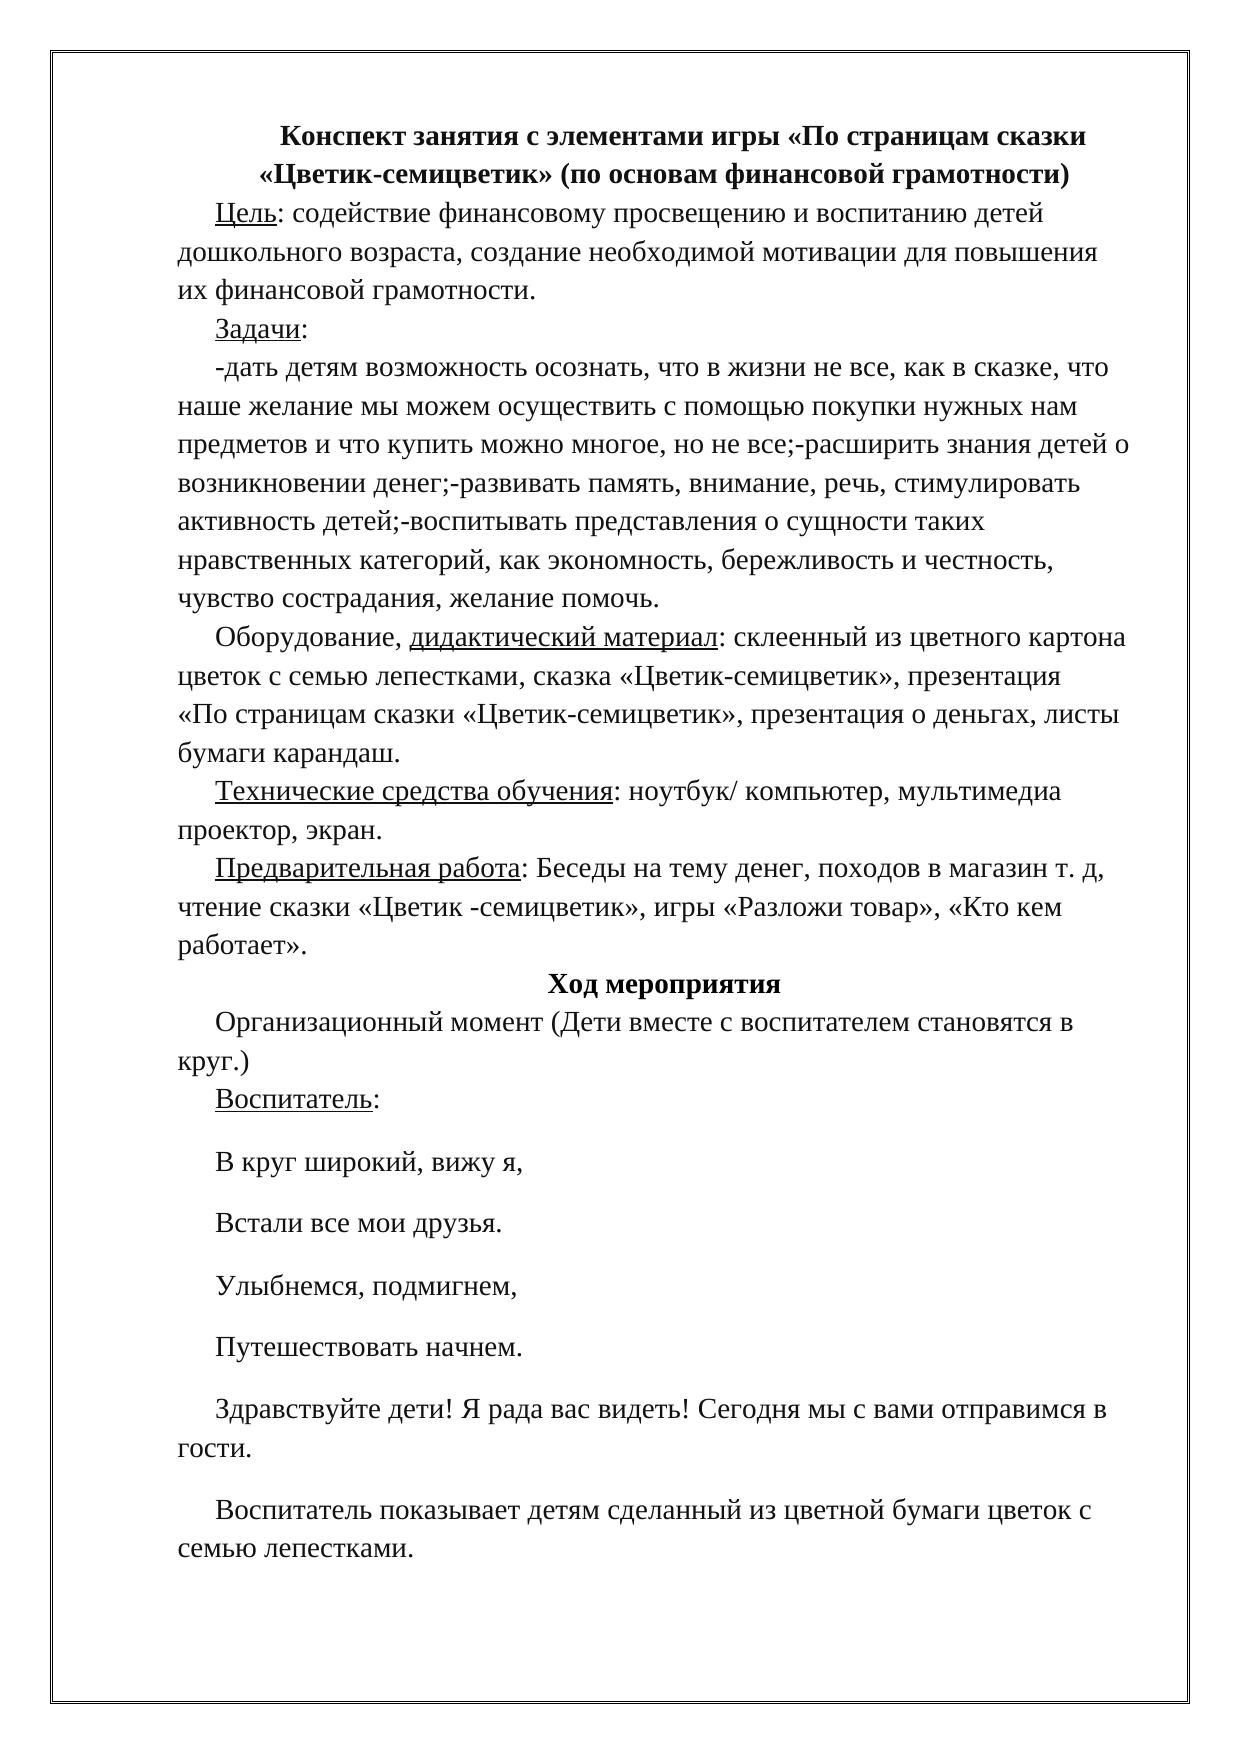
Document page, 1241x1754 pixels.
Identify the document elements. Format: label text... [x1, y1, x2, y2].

text Технические средства обучения: ноутбук/ компьютер, мультимедиа проектор, экран. [177, 773, 1152, 845]
text Ход мероприятия [177, 966, 1152, 999]
text Организационный момент (Дети вместе с воспитателем становятся в круг.) [177, 1004, 1152, 1077]
text Оборудование, дидактический материал: склеенный из цветного картона цветок с семью лепестками, сказка «Цветик-семицветик», презентация «По страницам сказки «Цветик-семицветик», презентация о деньгах, листы бумаги карандаш. [177, 619, 1152, 768]
text Улыбнемся, подмигнем, [177, 1268, 1152, 1301]
text Конспект занятия с элементами игры «По страницам сказки «Цветик-семицветик» (по основам финансовой грамотности) [177, 118, 1152, 190]
text Воспитатель показывает детям сделанный из цветной бумаги цветок с семью лепестками. [177, 1492, 1152, 1564]
text -дать детям возможность осознать, что в жизни не все, как в сказке, что наше желание мы можем осуществить с помощью покупки нужных нам предметов и что купить можно многое, но не все;-расширить знания детей о возникновении денег;-развивать память, внимание, речь, стимулировать активность детей;-воспитывать представления о сущности таких нравственных категорий, как экономность, бережливость и честность, чувство сострадания, желание помочь. [177, 349, 1152, 614]
text В круг широкий, вижу я, [177, 1144, 1152, 1177]
text Встали все мои друзья. [177, 1206, 1152, 1239]
text Предварительная работа: Беседы на тему денег, походов в магазин т. д, чтение сказки «Цветик -семицветик», игры «Разложи товар», «Кто кем работает». [177, 850, 1152, 961]
text Здравствуйте дети! Я рада вас видеть! Сегодня мы с вами отправимся в гости. [177, 1392, 1152, 1464]
text Путешествовать начнем. [177, 1329, 1152, 1363]
text Воспитатель: [177, 1082, 1152, 1115]
text Задачи: [177, 311, 1152, 344]
text Цель: содействие финансовому просвещению и воспитанию детей дошкольного возраста, создание необходимой мотивации для повышения их финансовой грамотности. [177, 195, 1152, 306]
